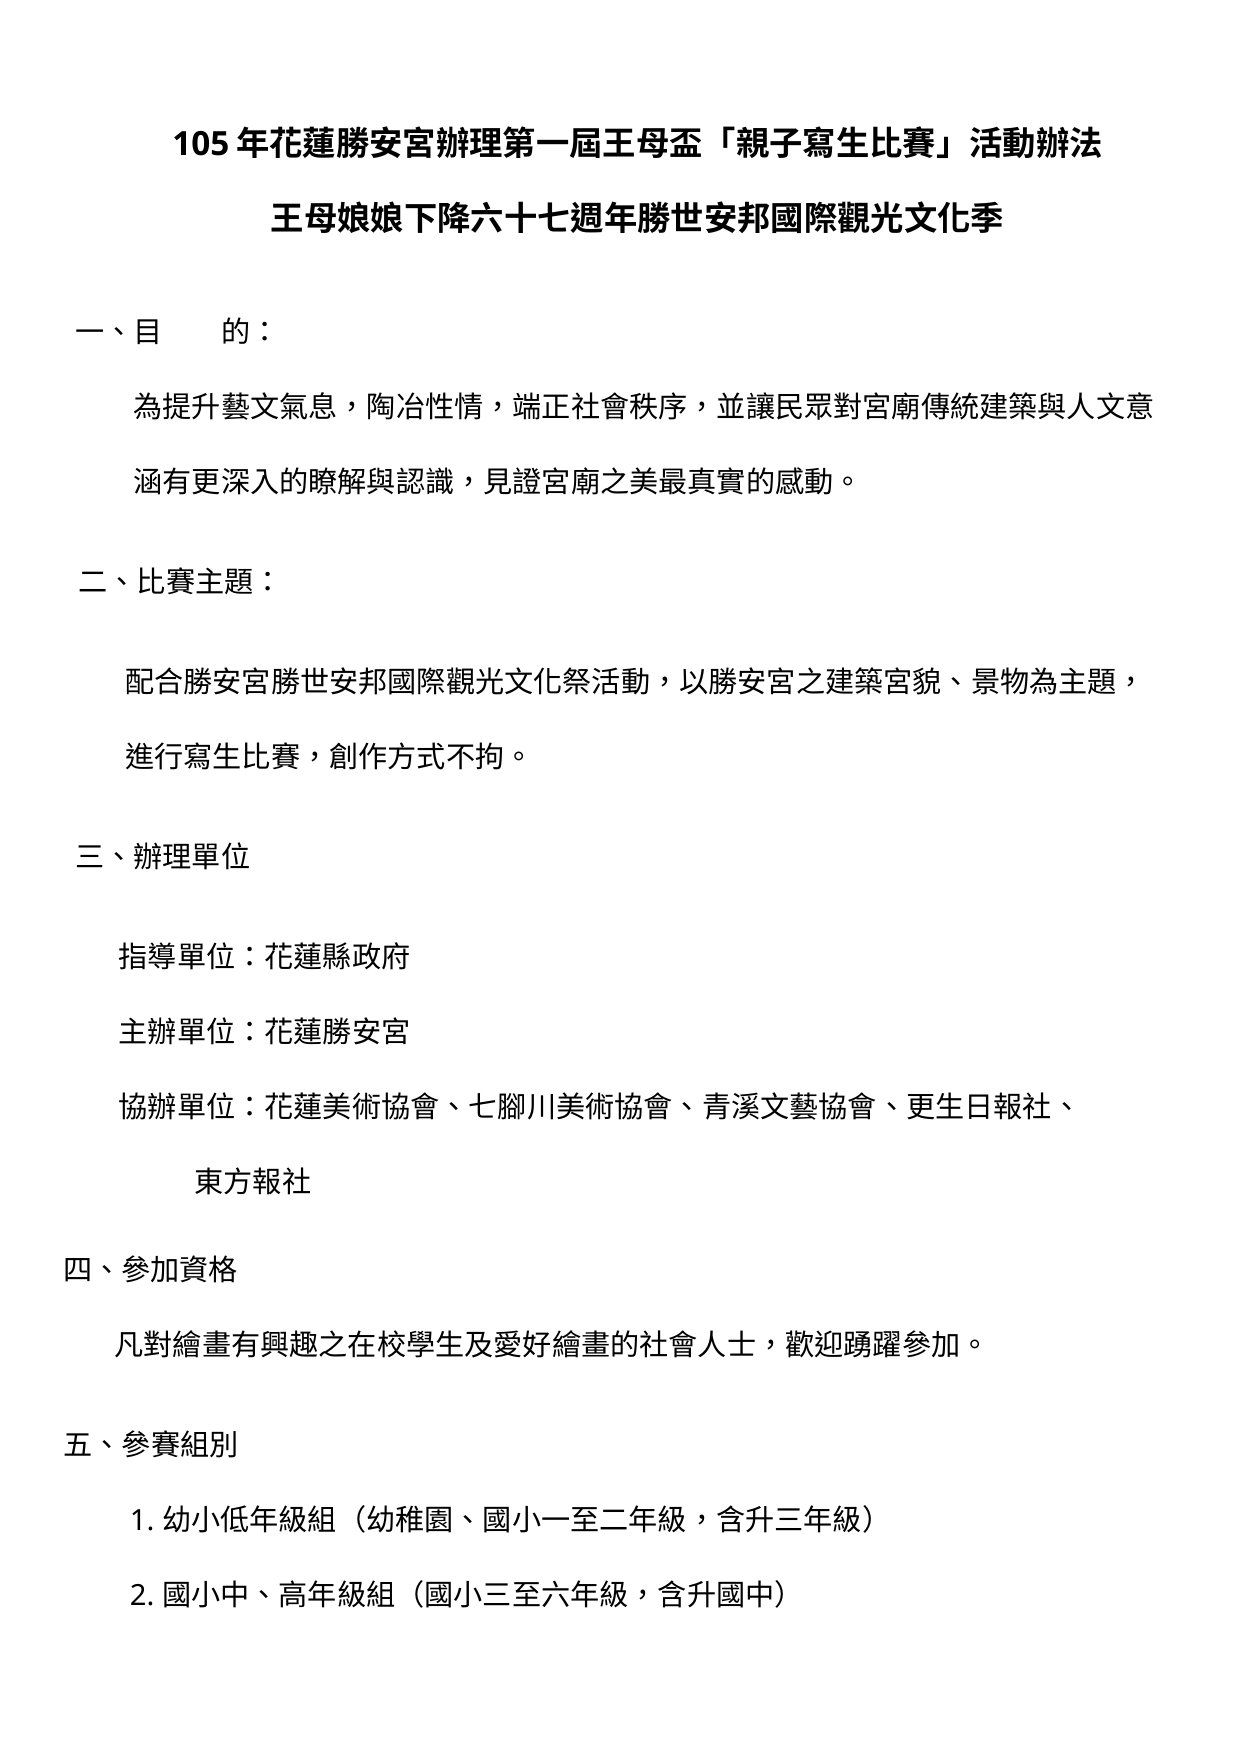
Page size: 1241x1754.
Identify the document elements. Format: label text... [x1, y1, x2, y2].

table_header 105年花蓮勝安宮辦理第一屆王母盃「親子寫生比賽」活動辦法 王母娘娘下降六十七週年勝世安邦國際觀光文化季 [74, 90, 1164, 280]
text 三、辦理單位 [75, 818, 1165, 893]
text 指導單位：花蓮縣政府 主辦單位：花蓮勝安宮 協辦單位：花蓮美術協會、七腳川美術協會、青溪文藝協會、更生日報社、 [118, 918, 1165, 1143]
text 四、參加資格 凡對繪畫有興趣之在校學生及愛好繪畫的社會人士，歡迎踴躍參加。 [48, 1230, 1165, 1380]
text 東方報社 [118, 1143, 1165, 1218]
text 配合勝安宮勝世安邦國際觀光文化祭活動，以勝安宮之建築宮貌、景物為主題，進行寫生比賽，創作方式不拘。 [125, 643, 1165, 793]
text 一、目 的： 為提升藝文氣息，陶冶性情，端正社會秩序，並讓民眾對宮廟傳統建築與人文意涵有更深入的瞭解與認識，見證宮廟之美最真實的感動。 [75, 293, 1165, 518]
text 二、比賽主題： [75, 543, 1165, 618]
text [41, 1405, 1165, 1630]
